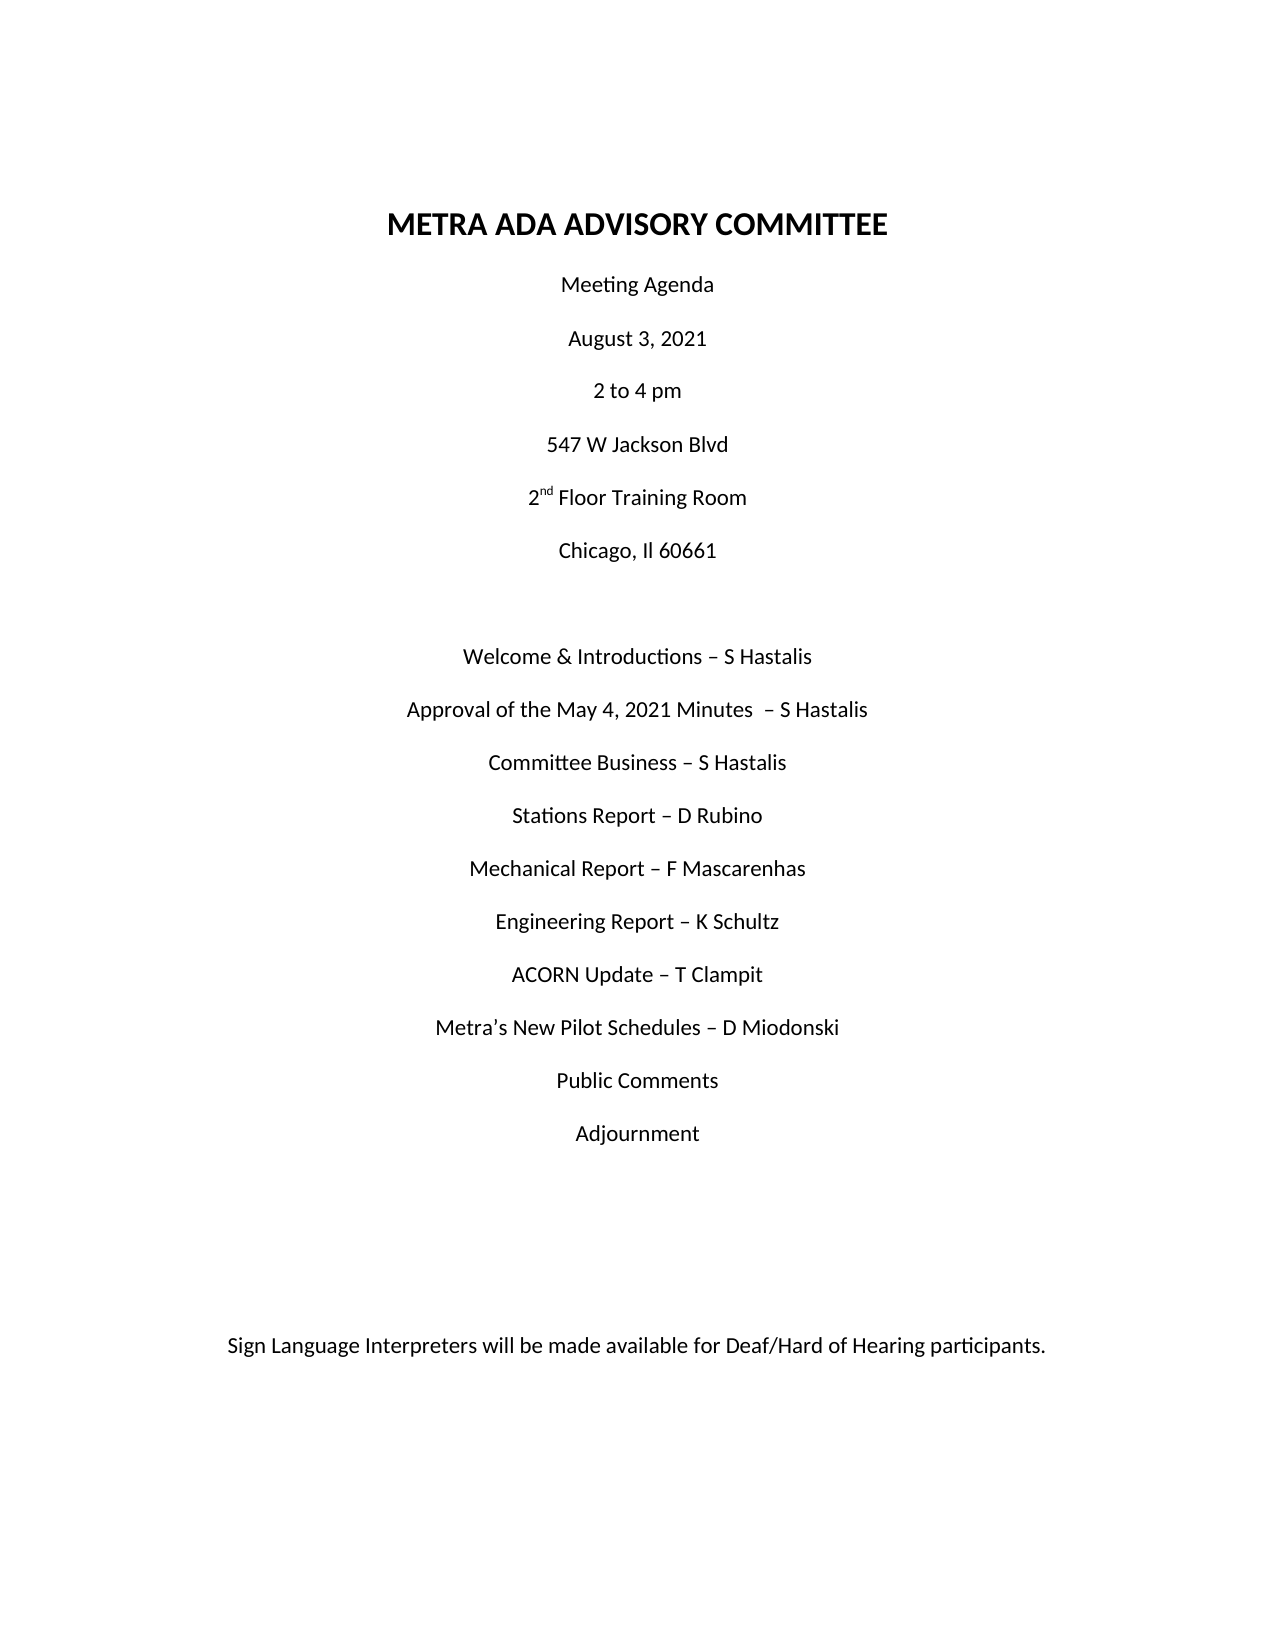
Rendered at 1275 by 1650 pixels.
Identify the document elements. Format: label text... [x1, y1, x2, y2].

text METRA ADA ADVISORY COMMITTEE [150, 203, 1125, 244]
text Welcome & Introductions – S Hastalis [150, 642, 1125, 670]
text Adjournment [150, 1119, 1125, 1147]
text Chicago, Il 60661 [150, 536, 1125, 564]
text Meeting Agenda [150, 271, 1125, 299]
text Mechanical Report – F Mascarenhas [150, 854, 1125, 882]
text August 3, 2021 [150, 324, 1125, 352]
text Engineering Report – K Schultz [150, 907, 1125, 935]
text Metra’s New Pilot Schedules – D Miodonski [150, 1013, 1125, 1041]
text 2nd Floor Training Room [150, 483, 1125, 511]
text Sign Language Interpreters will be made available for Deaf/Hard of Hearing participants. [150, 1331, 1125, 1359]
text Committee Business – S Hastalis [150, 748, 1125, 776]
text Public Comments [150, 1066, 1125, 1094]
text Stations Report – D Rubino [150, 801, 1125, 829]
text 547 W Jackson Blvd [150, 430, 1125, 458]
text 2 to 4 pm [150, 377, 1125, 405]
text Approval of the May 4, 2021 Minutes – S Hastalis [150, 695, 1125, 723]
text ACORN Update – T Clampit [150, 960, 1125, 988]
